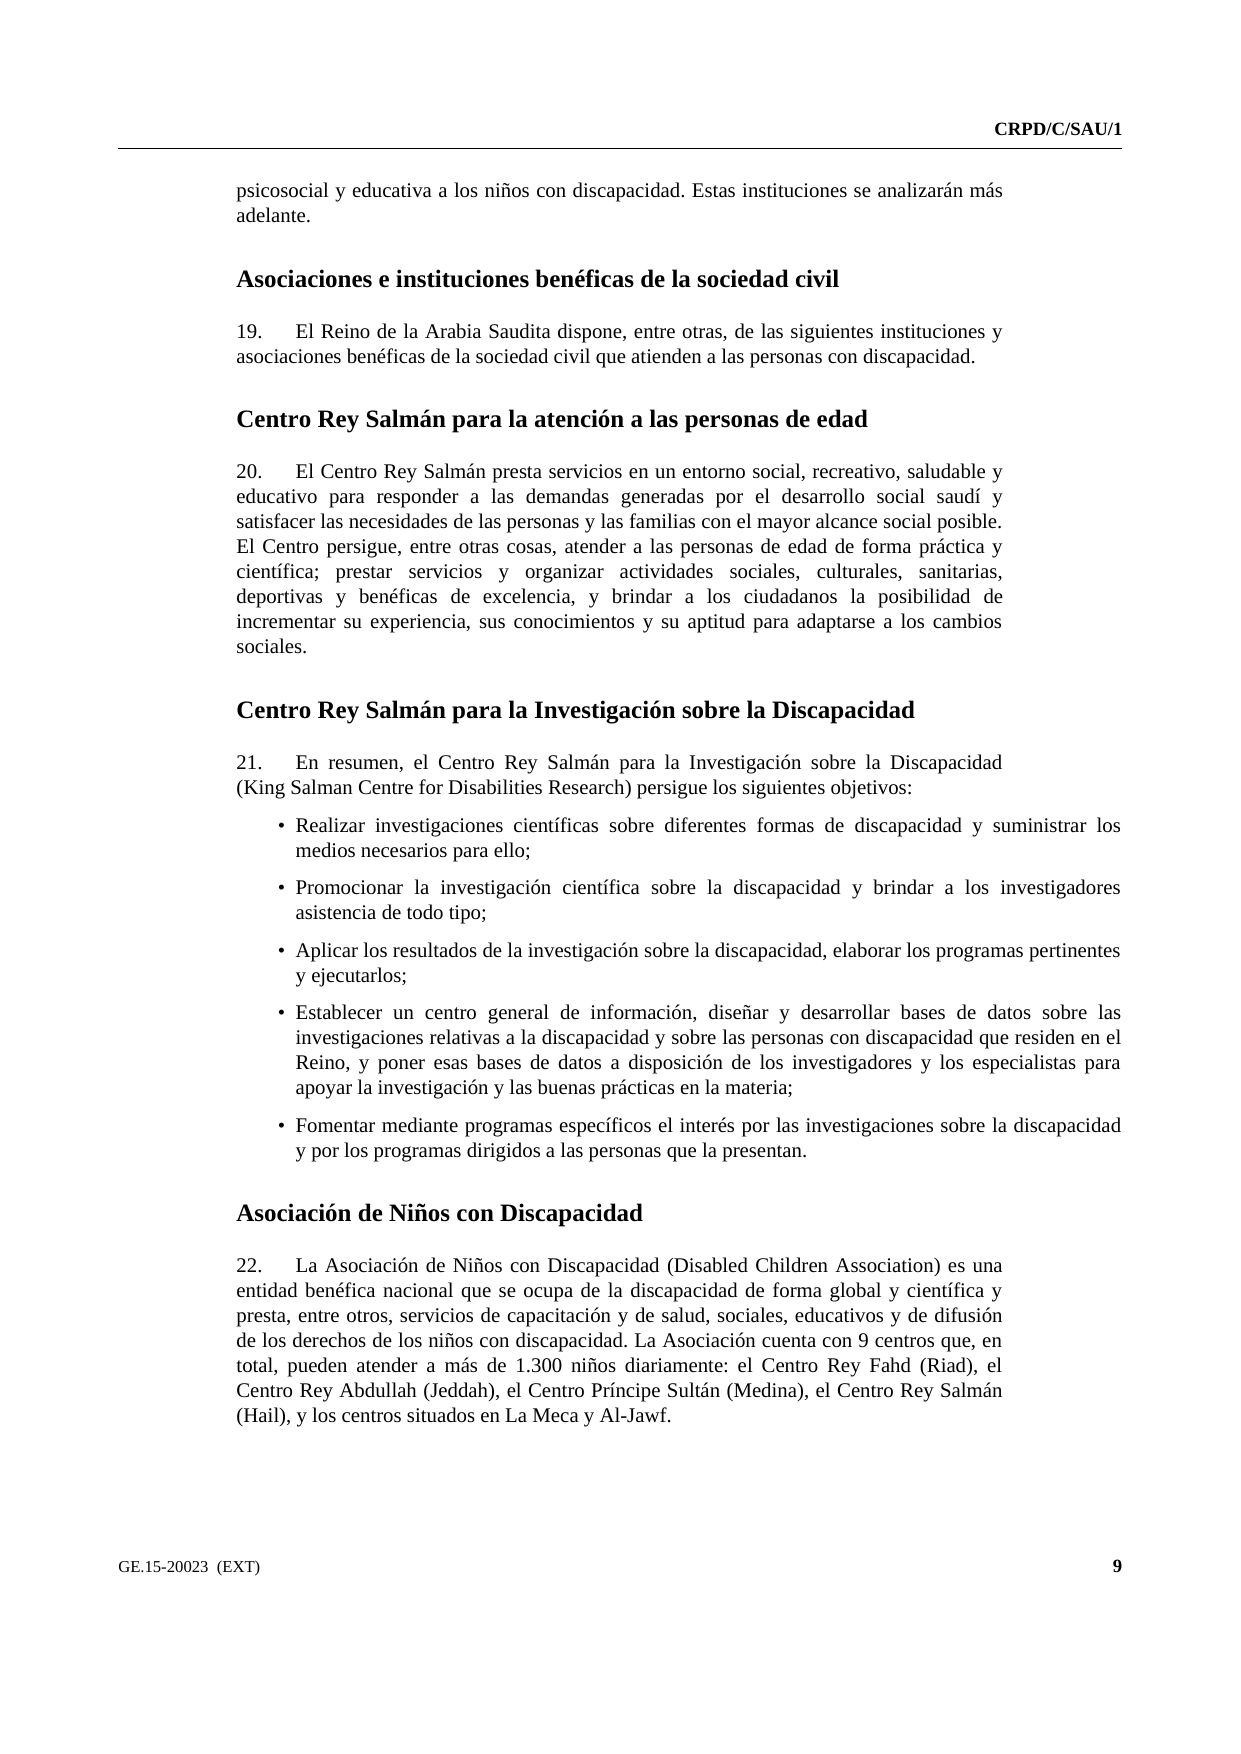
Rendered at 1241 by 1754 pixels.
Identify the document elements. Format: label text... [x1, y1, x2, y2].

text Fomentar mediante programas específicos el interés por las investigaciones sobre la discapacidad y por los programas dirigidos a las personas que la presentan. [278, 1112, 1122, 1162]
text Promocionar la investigación científica sobre la discapacidad y brindar a los investigadores asistencia de todo tipo; [278, 874, 1122, 924]
text 21. En resumen, el Centro Rey Salmán para la Investigación sobre la Discapacidad (King Salman Centre for Disabilities Research) persigue los siguientes objetivos: [236, 749, 1004, 799]
text Asociaciones e instituciones benéficas de la sociedad civil [118, 265, 1004, 293]
text 19. El Reino de la Arabia Saudita dispone, entre otras, de las siguientes instituciones y asociaciones benéficas de la sociedad civil que atienden a las personas con discapacidad. [236, 318, 1004, 368]
text Centro Rey Salmán para la Investigación sobre la Discapacidad [118, 696, 1004, 724]
text Realizar investigaciones científicas sobre diferentes formas de discapacidad y suministrar los medios necesarios para ello; [278, 812, 1122, 862]
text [236, 177, 1004, 227]
text 20. El Centro Rey Salmán presta servicios en un entorno social, recreativo, saludable y educativo para responder a las demandas generadas por el desarrollo social saudí y satisfacer las necesidades de las personas y las familias con el mayor alcance social posible. El Centro persigue, entre otras cosas, atender a las personas de edad de forma práctica y científica; prestar servicios y organizar actividades sociales, culturales, sanitarias, deportivas y benéficas de excelencia, y brindar a los ciudadanos la posibilidad de incrementar su experiencia, sus conocimientos y su aptitud para adaptarse a los cambios sociales. [236, 458, 1004, 658]
text Asociación de Niños con Discapacidad [118, 1199, 1004, 1227]
text 22. La Asociación de Niños con Discapacidad (Disabled Children Association) es una entidad benéfica nacional que se ocupa de la discapacidad de forma global y científica y presta, entre otros, servicios de capacitación y de salud, sociales, educativos y de difusión de los derechos de los niños con discapacidad. La Asociación cuenta con 9 centros que, en total, pueden atender a más de 1.300 niños diariamente: el Centro Rey Fahd (Riad), el Centro Rey Abdullah (Jeddah), el Centro Príncipe Sultán (Medina), el Centro Rey Salmán (Hail), y los centros situados en La Meca y Al-Jawf. [236, 1252, 1004, 1427]
text Aplicar los resultados de la investigación sobre la discapacidad, elaborar los programas pertinentes y ejecutarlos; [278, 937, 1122, 987]
text Establecer un centro general de información, diseñar y desarrollar bases de datos sobre las investigaciones relativas a la discapacidad y sobre las personas con discapacidad que residen en el Reino, y poner esas bases de datos a disposición de los investigadores y los especialistas para apoyar la investigación y las buenas prácticas en la materia; [278, 999, 1122, 1099]
text Centro Rey Salmán para la atención a las personas de edad [118, 405, 1004, 433]
